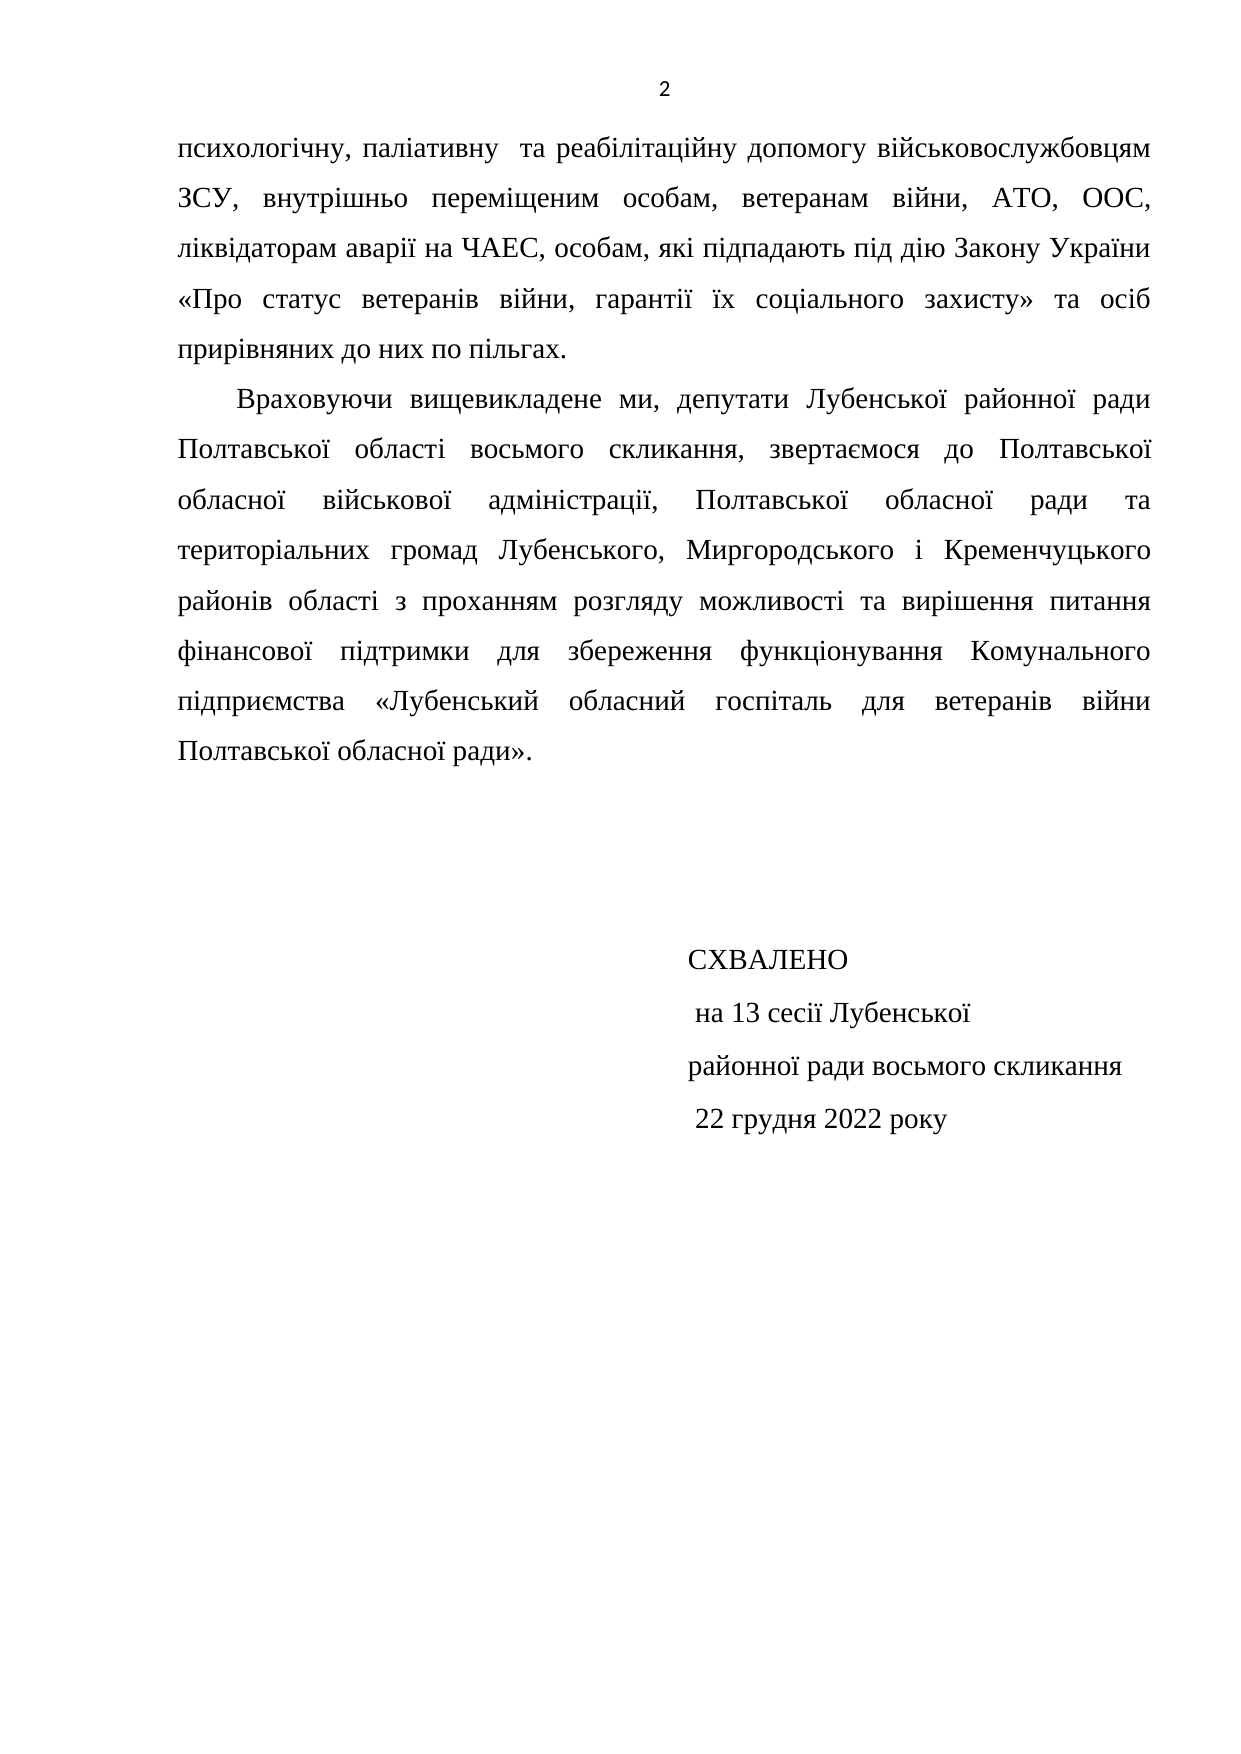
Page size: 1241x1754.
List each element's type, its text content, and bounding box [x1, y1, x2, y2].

text районної ради восьмого скликання [177, 1048, 1152, 1081]
text Враховуючи вищевикладене ми, депутати Лубенської районної ради Полтавської області восьмого скликання, звертаємося до Полтавської обласної військової адміністрації, Полтавської обласної ради та територіальних громад Лубенського, Миргородського і Кременчуцького районів області з проханням розгляду можливості та вирішення питання фінансової підтримки для збереження функціонування Комунального підприємства «Лубенський обласний госпіталь для ветеранів війни Полтавської обласної ради». [177, 381, 1152, 767]
text 22 грудня 2022 року [177, 1101, 1152, 1134]
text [177, 130, 1152, 364]
text на 13 сесії Лубенської [177, 995, 1152, 1029]
text СХВАЛЕНО [177, 942, 1152, 976]
